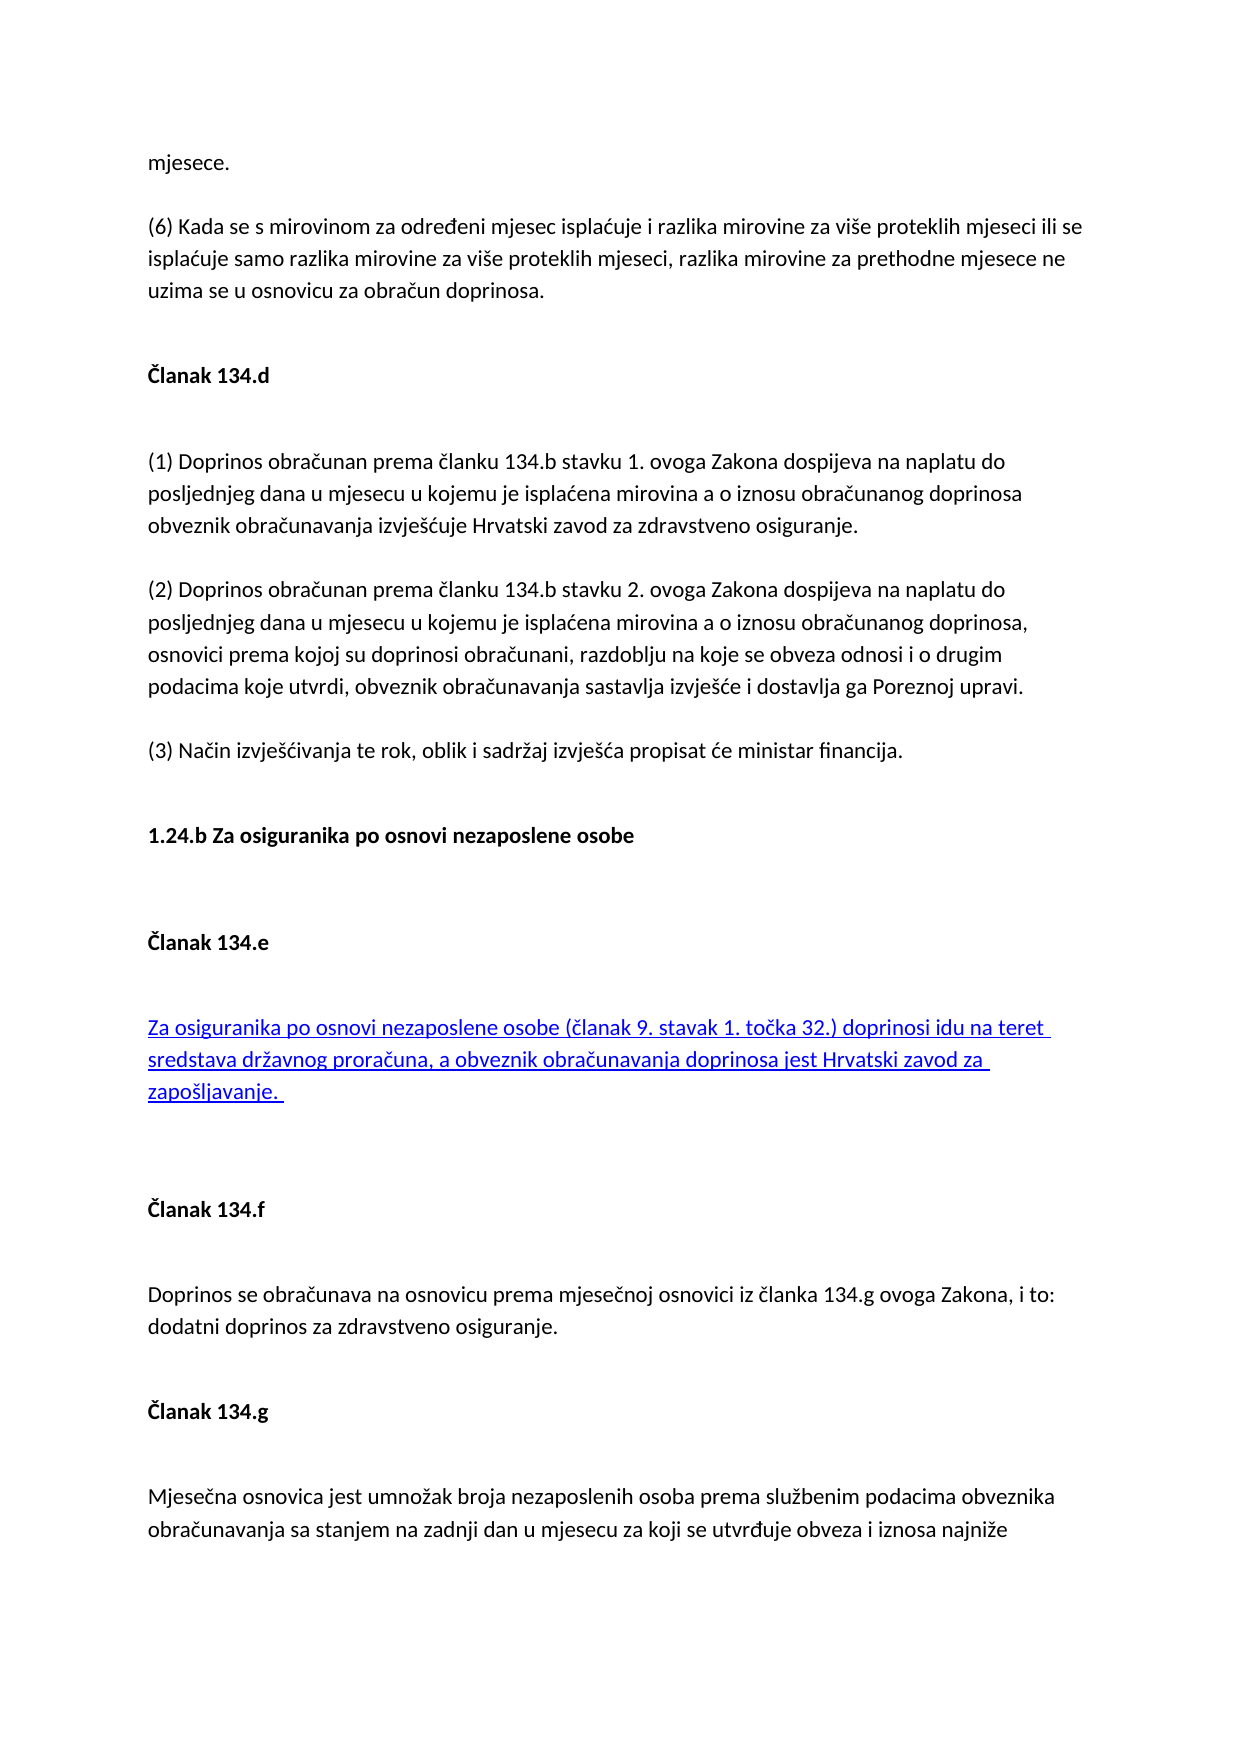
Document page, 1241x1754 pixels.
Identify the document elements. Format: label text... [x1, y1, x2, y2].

text Doprinos se obračunava na osnovicu prema mjesečnoj osnovici iz članka 134.g ovoga Zakona, i to: dodatni doprinos za zdravstveno osiguranje. [148, 1248, 1093, 1372]
text 1.24.b Za osiguranika po osnovi nezaposlene osobe [148, 822, 1093, 850]
text (1) Doprinos obračunan prema članku 134.b stavku 1. ovoga Zakona dospijeva na naplatu do posljednjeg dana u mjesecu u kojemu je isplaćena mirovina a o iznosu obračunanog doprinosa obveznik obračunavanja izvješćuje Hrvatski zavod za zdravstveno osiguranje. (2) Doprinos obračunan prema članku 134.b stavku 2. ovoga Zakona dospijeva na naplatu do posljednjeg dana u mjesecu u kojemu je isplaćena mirovina a o iznosu obračunanog doprinosa, osnovici prema kojoj su doprinosi obračunani, razdoblju na koje se obveza odnosi i o drugim podacima koje utvrdi, obveznik obračunavanja sastavlja izvješće i dostavlja ga Poreznoj upravi. (3) Način izvješćivanja te rok, oblik i sadržaj izvješća propisat će ministar financija. [148, 414, 1093, 797]
text Članak 134.e [148, 928, 1093, 956]
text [148, 148, 1093, 337]
text Članak 134.f [148, 1195, 1093, 1223]
text Za osiguranika po osnovi nezaposlene osobe (članak 9. stavak 1. točka 32.) doprinosi idu na teret sredstava državnog proračuna, a obveznik obračunavanja doprinosa jest Hrvatski zavod za zapošljavanje. [148, 981, 1093, 1170]
text Članak 134.g [148, 1397, 1093, 1425]
text Članak 134.d [148, 362, 1093, 389]
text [148, 1450, 1093, 1543]
